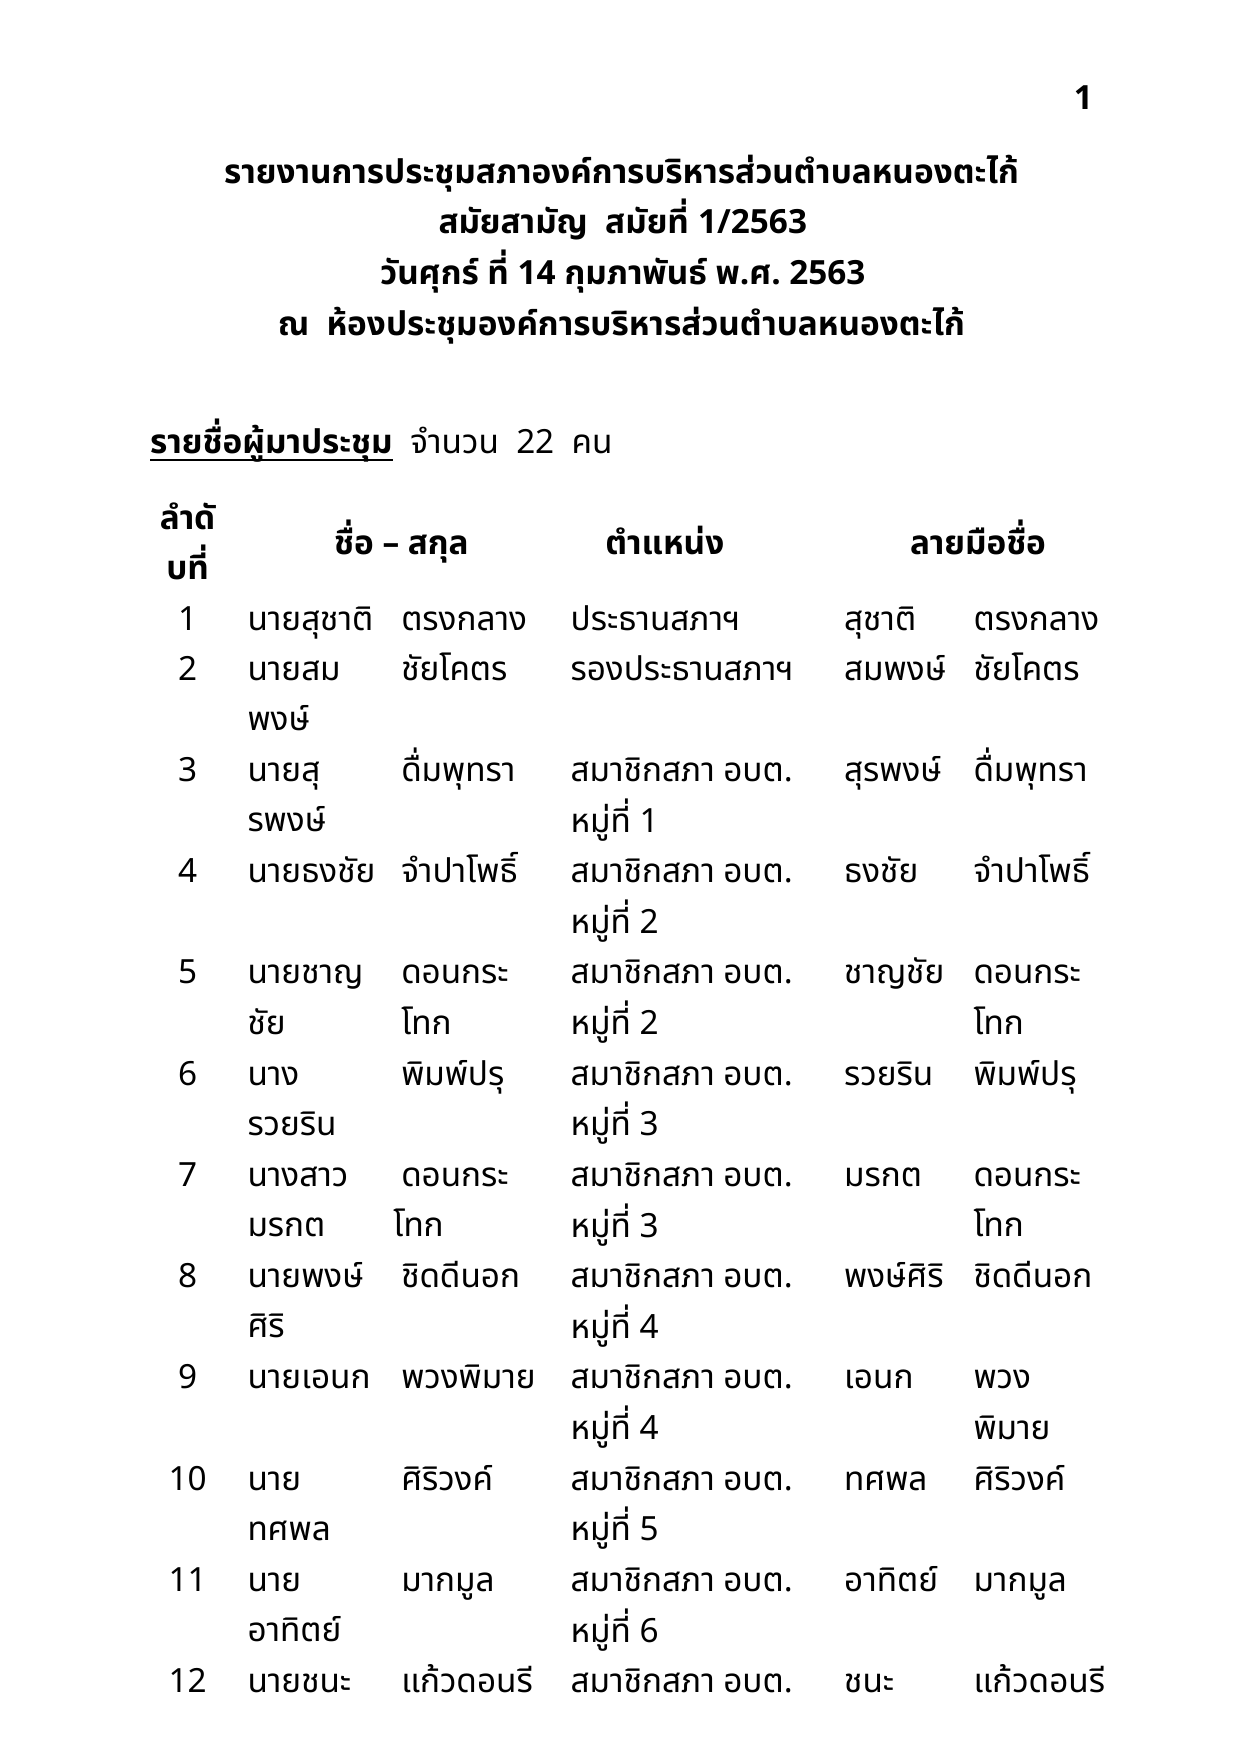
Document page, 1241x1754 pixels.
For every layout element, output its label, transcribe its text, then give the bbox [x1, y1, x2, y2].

table_cell สุชาติ [829, 595, 962, 645]
table_cell นายอาทิตย์ [236, 1556, 390, 1657]
table_cell 1 [139, 595, 236, 645]
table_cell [559, 1556, 829, 1657]
table_cell ดื่มพุทรา [390, 746, 559, 847]
table_cell พวงพิมาย [390, 1353, 559, 1454]
table_cell ดอนกระโทก [962, 948, 1119, 1049]
table_cell 11 [139, 1556, 236, 1657]
table_header ลำดับที่ [139, 494, 236, 594]
table_cell รองประธานสภาฯ [559, 645, 829, 746]
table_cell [559, 1657, 829, 1708]
table_cell นางรวยริน [236, 1050, 390, 1151]
table_cell แก้วดอนรี [390, 1657, 559, 1708]
table_cell นายสุชาติ [236, 595, 390, 645]
table_cell ชัยโคตร [390, 645, 559, 746]
table_cell พิมพ์ปรุ [962, 1050, 1119, 1151]
table_cell จำปาโพธิ์ [390, 847, 559, 948]
table_cell นายชนะ [236, 1657, 390, 1708]
table_cell ทศพล [829, 1455, 962, 1556]
table_cell ประธานสภาฯ [559, 595, 829, 645]
table_cell มรกต [829, 1151, 962, 1252]
text วันศุกร์ ที่ 14 กุมภาพันธ์ พ.ศ. 2563 [150, 249, 1095, 299]
table_cell สมาชิกสภา อบต. หมู่ที่ 2 [559, 948, 829, 1049]
table_header ชื่อ – สกุล [236, 494, 559, 594]
table_cell ดอนกระโทก [962, 1151, 1119, 1252]
table_cell 4 [139, 847, 236, 948]
table_cell สมาชิกสภา อบต. หมู่ที่ 3 [559, 1050, 829, 1151]
table_cell ศิริวงค์ [962, 1455, 1119, 1556]
subtitle รายงานการประชุมสภาองค์การบริหารส่วนตำบลหนองตะไก้ [150, 148, 1093, 198]
table_cell 5 [139, 948, 236, 1049]
table_cell นายเอนก [236, 1353, 390, 1454]
text รายชื่อผู้มาประชุม จำนวน 22 คน [150, 418, 1093, 469]
table_cell ชิดดีนอก [390, 1252, 559, 1353]
table_cell 8 [139, 1252, 236, 1353]
table_cell สมาชิกสภา อบต. หมู่ที่ 1 [559, 746, 829, 847]
table_cell 2 [139, 645, 236, 746]
table_cell นายสมพงษ์ [236, 645, 390, 746]
table_cell 7 [139, 1151, 236, 1252]
table_cell 6 [139, 1050, 236, 1151]
table_cell 10 [139, 1455, 236, 1556]
table_cell 3 [139, 746, 236, 847]
table_cell สมาชิกสภา อบต. หมู่ที่ 4 [559, 1252, 829, 1353]
table_cell สมาชิกสภา อบต. หมู่ที่ 4 [559, 1353, 829, 1454]
table_cell 12 [139, 1657, 236, 1708]
subtitle สมัยสามัญ สมัยที่ 1/2563 [150, 198, 1095, 249]
table_cell นายสุรพงษ์ [236, 746, 390, 847]
table_cell เอนก [829, 1353, 962, 1454]
table_cell อาทิตย์ [829, 1556, 962, 1657]
table_cell ชาญชัย [829, 948, 962, 1049]
table_cell สุรพงษ์ [829, 746, 962, 847]
table_cell มากมูล [390, 1556, 559, 1657]
table_cell ตรงกลาง [390, 595, 559, 645]
table_cell นายชาญชัย [236, 948, 390, 1049]
table_cell ดื่มพุทรา [962, 746, 1119, 847]
table_cell ดอนกระโทก [390, 1151, 559, 1252]
table_cell นายพงษ์ศิริ [236, 1252, 390, 1353]
table_cell นางสาวมรกต [236, 1151, 390, 1252]
table_cell สมาชิกสภา อบต. หมู่ที่ 3 [559, 1151, 829, 1252]
table_cell ธงชัย [829, 847, 962, 948]
table_cell ชัยโคตร [962, 645, 1119, 746]
text ณ ห้องประชุมองค์การบริหารส่วนตำบลหนองตะไก้ [150, 299, 1093, 350]
table_cell แก้วดอนรี [962, 1657, 1119, 1708]
table_cell พวงพิมาย [962, 1353, 1119, 1454]
table_cell ชิดดีนอก [962, 1252, 1119, 1353]
table_cell จำปาโพธิ์ [962, 847, 1119, 948]
table_cell นายธงชัย [236, 847, 390, 948]
table_cell ชนะ [829, 1657, 962, 1708]
table_header ลายมือชื่อ [829, 494, 1119, 594]
table_cell รวยริน [829, 1050, 962, 1151]
table_cell ตรงกลาง [962, 595, 1119, 645]
table_cell ศิริวงค์ [390, 1455, 559, 1556]
table_cell 9 [139, 1353, 236, 1454]
table_cell นายทศพล [236, 1455, 390, 1556]
table_cell ดอนกระโทก [390, 948, 559, 1049]
table_header ตำแหน่ง [559, 494, 829, 594]
table_cell สมพงษ์ [829, 645, 962, 746]
table_cell มากมูล [962, 1556, 1119, 1657]
table_cell พงษ์ศิริ [829, 1252, 962, 1353]
table_cell สมาชิกสภา อบต. หมู่ที่ 2 [559, 847, 829, 948]
table_cell พิมพ์ปรุ [390, 1050, 559, 1151]
table_cell สมาชิกสภา อบต. หมู่ที่ 5 [559, 1455, 829, 1556]
